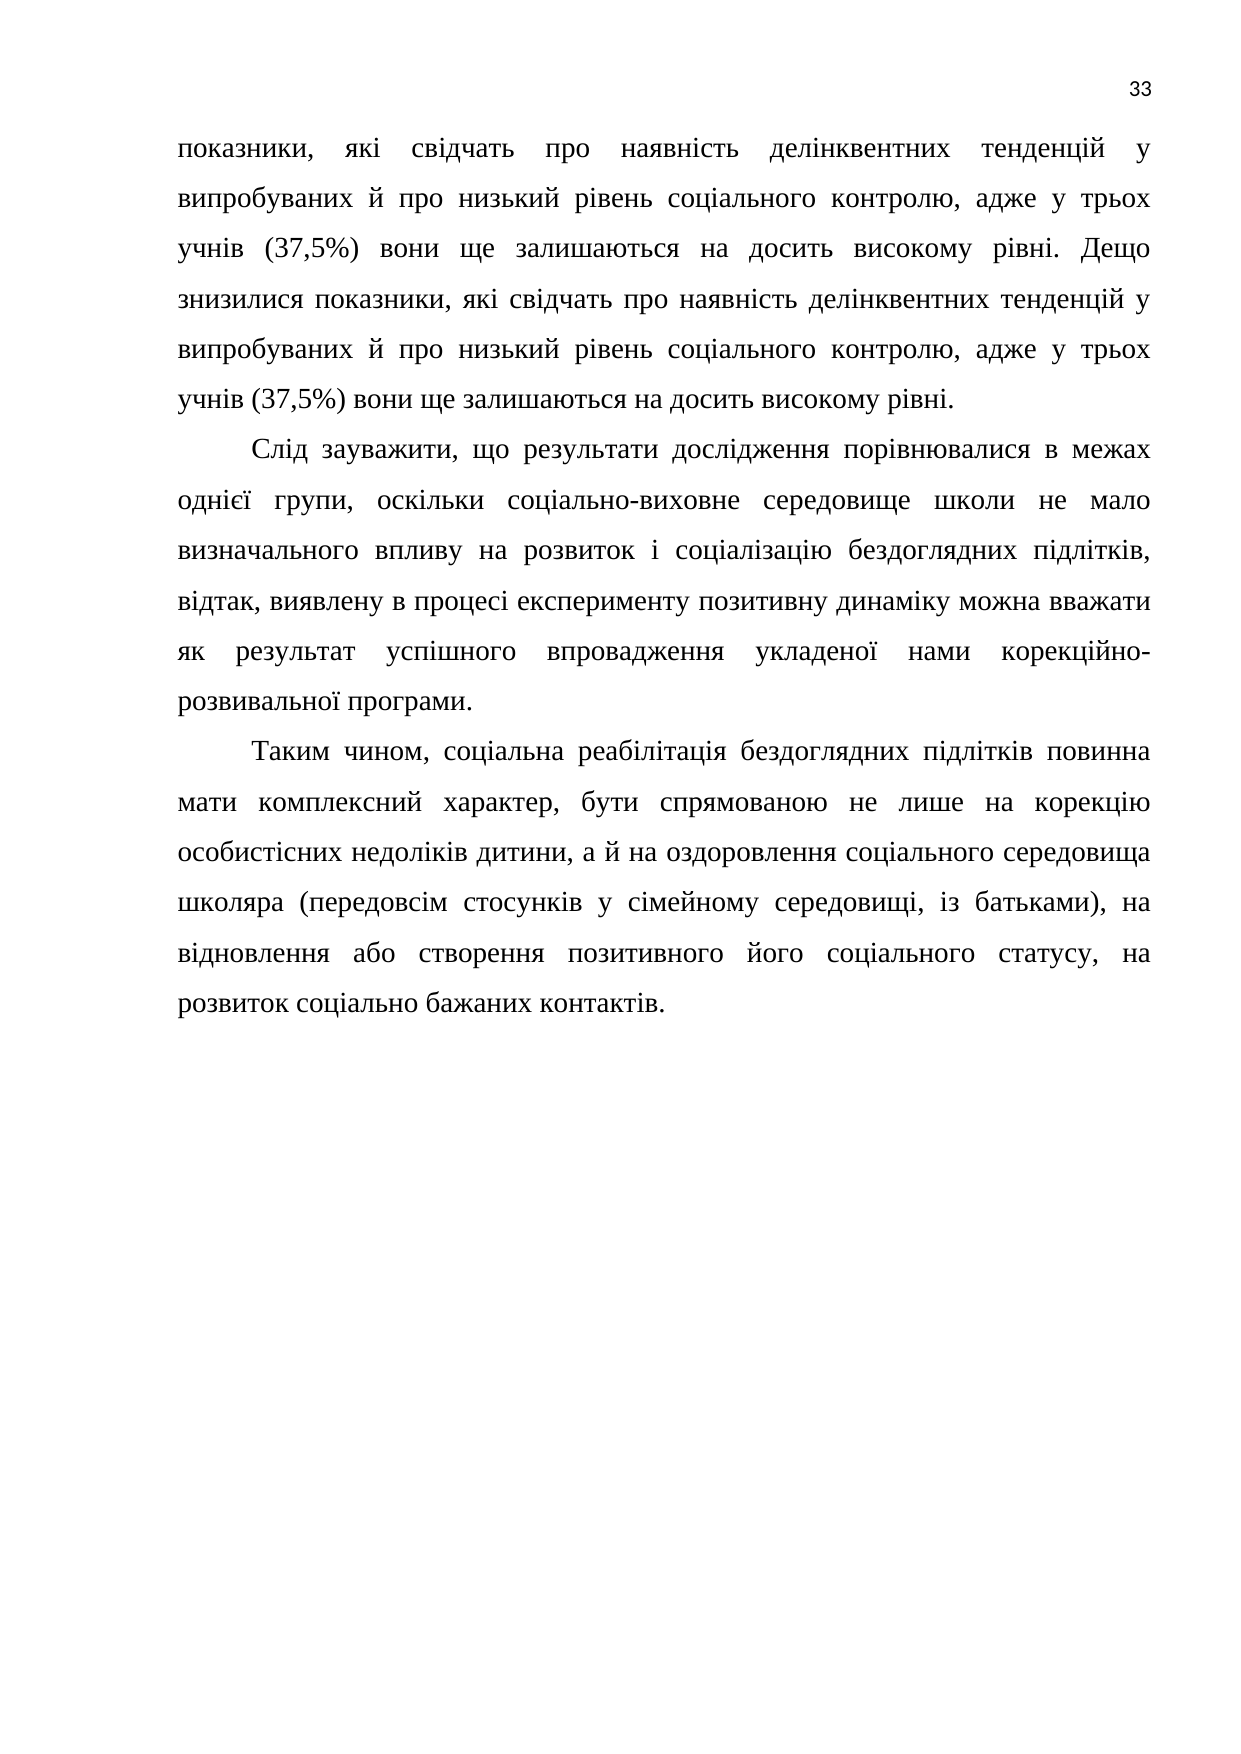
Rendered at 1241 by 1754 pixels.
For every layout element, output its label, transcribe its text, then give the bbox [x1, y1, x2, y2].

text Таким чином, соціальна реабілітація бездоглядних підлітків повинна мати комплексний характер, бути спрямованою не лише на корекцію особистісних недоліків дитини, а й на оздоровлення соціального середовища школяра (передовсім стосунків у сімейному середовищі, із батьками), на відновлення або створення позитивного його соціального статусу, на розвиток соціально бажаних контактів. [177, 733, 1152, 1019]
text Слід зауважити, що результати дослідження порівнювалися в межах однієї групи, оскільки соціально-виховне середовище школи не мало визначального впливу на розвиток і соціалізацію бездоглядних підлітків, відтак, виявлену в процесі експерименту позитивну динаміку можна вважати як результат успішного впровадження укладеної нами корекційно-розвивальної програми. [177, 432, 1152, 717]
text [177, 130, 1152, 415]
